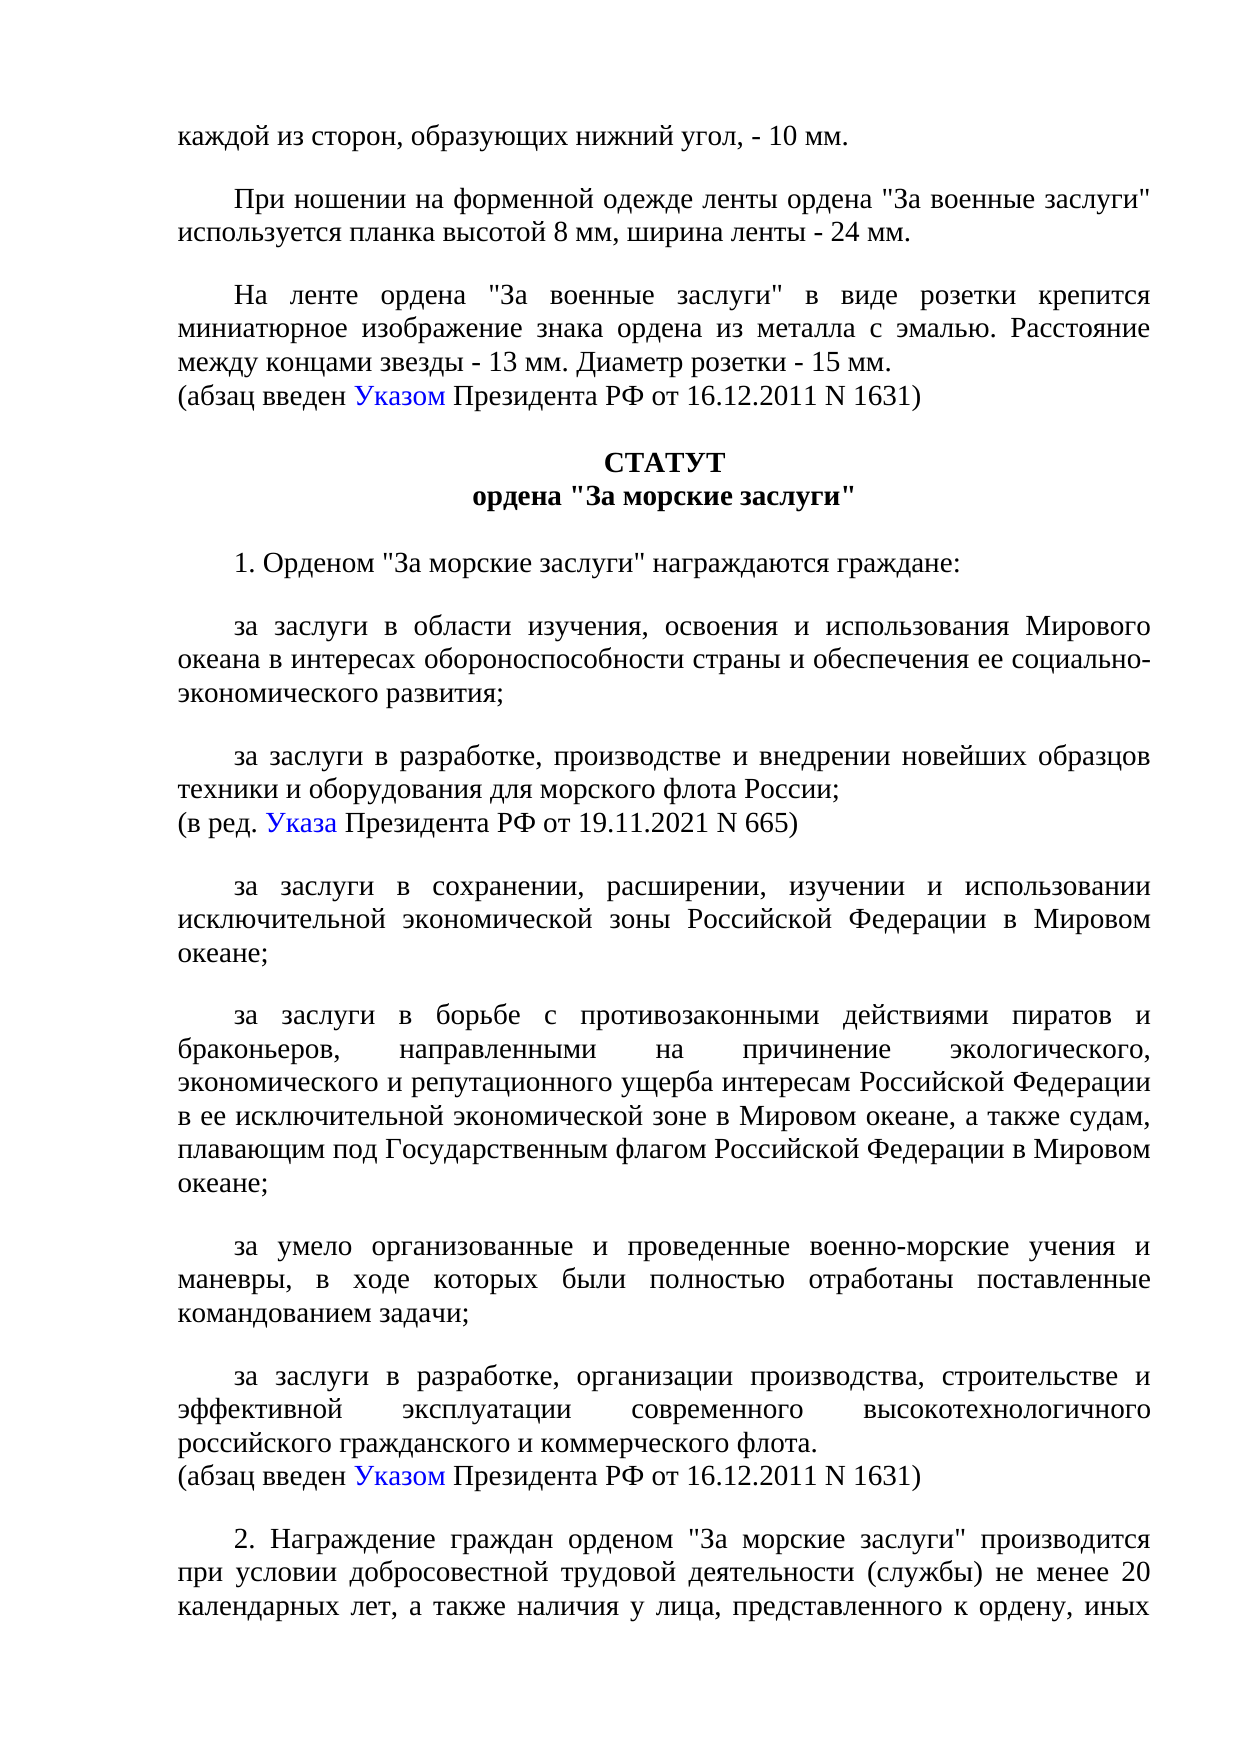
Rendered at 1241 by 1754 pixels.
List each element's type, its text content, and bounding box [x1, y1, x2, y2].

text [177, 118, 1152, 152]
text за заслуги в борьбе с противозаконными действиями пиратов и браконьеров, направленными на причинение экологического, экономического и репутационного ущерба интересам Российской Федерации в ее исключительной экономической зоне в Мировом океане, а также судам, плавающим под Государственным флагом Российской Федерации в Мировом океане; [177, 997, 1152, 1199]
title СТАТУТ [177, 445, 1152, 478]
text (абзац введен Указом Президента РФ от 16.12.2011 N 1631) [177, 378, 1152, 411]
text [177, 1521, 1152, 1622]
text (в ред. Указа Президента РФ от 19.11.2021 N 665) [177, 805, 1152, 838]
text за заслуги в сохранении, расширении, изучении и использовании исключительной экономической зоны Российской Федерации в Мировом океане; [177, 868, 1152, 968]
title ордена "За морские заслуги" [177, 478, 1152, 512]
text На ленте ордена "За военные заслуги" в виде розетки крепится миниатюрное изображение знака ордена из металла с эмалью. Расстояние между концами звезды - 13 мм. Диаметр розетки - 15 мм. [177, 277, 1152, 378]
text 1. Орденом "За морские заслуги" награждаются граждане: [177, 545, 1152, 579]
text При ношении на форменной одежде ленты ордена "За военные заслуги" используется планка высотой 8 мм, ширина ленты - 24 мм. [177, 181, 1152, 248]
text за заслуги в области изучения, освоения и использования Мирового океана в интересах обороноспособности страны и обеспечения ее социально-экономического развития; [177, 608, 1152, 709]
text за умело организованные и проведенные военно-морские учения и маневры, в ходе которых были полностью отработаны поставленные командованием задачи; [177, 1228, 1152, 1328]
text (абзац введен Указом Президента РФ от 16.12.2011 N 1631) [177, 1458, 1152, 1492]
text за заслуги в разработке, организации производства, строительстве и эффективной эксплуатации современного высокотехнологичного российского гражданского и коммерческого флота. [177, 1358, 1152, 1458]
text за заслуги в разработке, производстве и внедрении новейших образцов техники и оборудования для морского флота России; [177, 738, 1152, 805]
